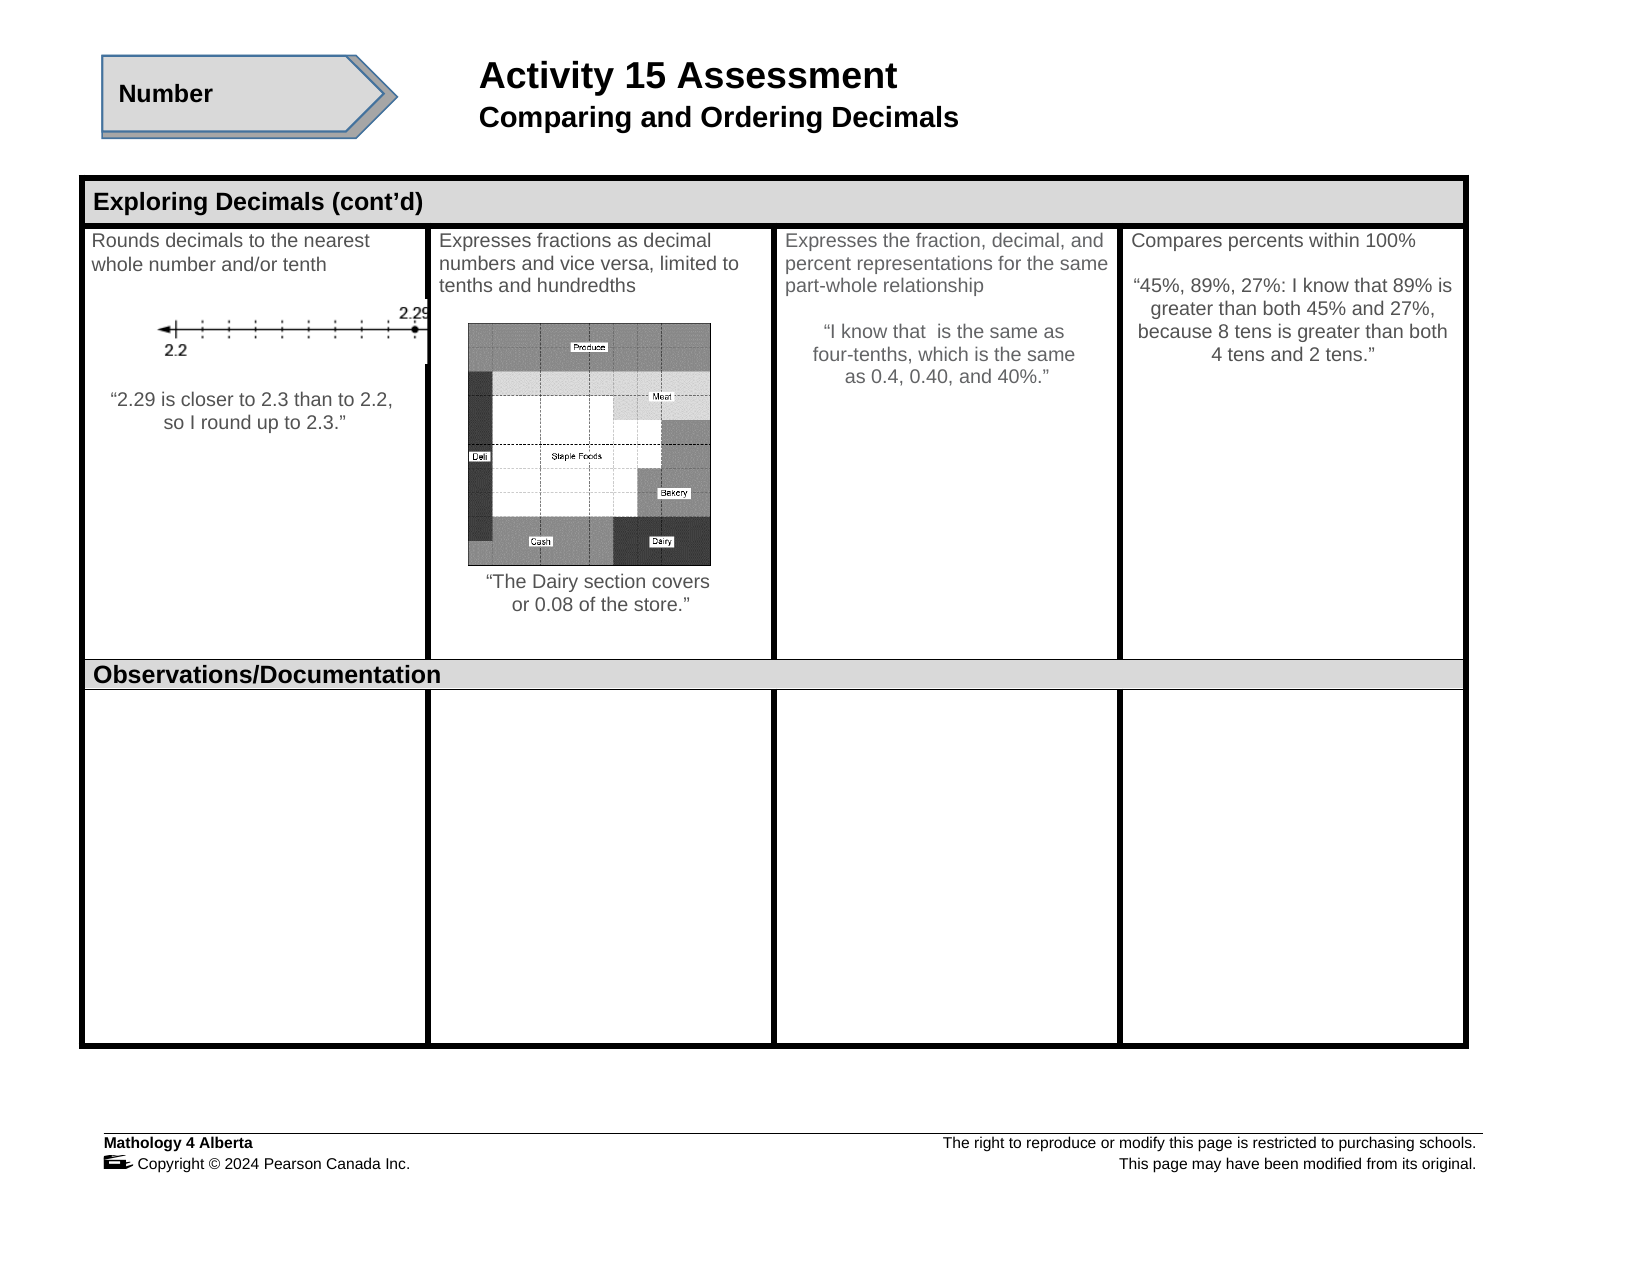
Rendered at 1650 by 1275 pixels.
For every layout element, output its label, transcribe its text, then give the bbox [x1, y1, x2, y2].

picture [92, 299, 428, 364]
table_cell [777, 690, 1117, 1043]
table_cell [1123, 690, 1463, 1043]
table_cell [431, 690, 771, 1043]
table_cell Rounds decimals to the nearest whole number and/or tenth “2.29 is closer to 2.3 than to 2.2, so I round up to 2.3.” [85, 229, 425, 659]
table_header Exploring Decimals (cont’d) [85, 181, 1463, 223]
table_cell Observations/Documentation [85, 660, 1463, 688]
picture [103, 1155, 134, 1169]
table_cell [85, 690, 425, 1043]
table_cell Expresses fractions as decimal numbers and vice versa, limited to tenths and hundredths “The Dairy section covers or 0.08 of the store.” [431, 229, 771, 659]
picture [464, 319, 714, 569]
table_cell Expresses the fraction, decimal, and percent representations for the same part-whole relationship “I know that is the same as four-tenths, which is the same as 0.4, 0.40, and 40%.” [777, 229, 1117, 659]
table_cell Compares percents within 100% “45%, 89%, 27%: I know that 89% is greater than both 45% and 27%, because 8 tens is greater than both 4 tens and 2 tens.” [1123, 229, 1463, 659]
